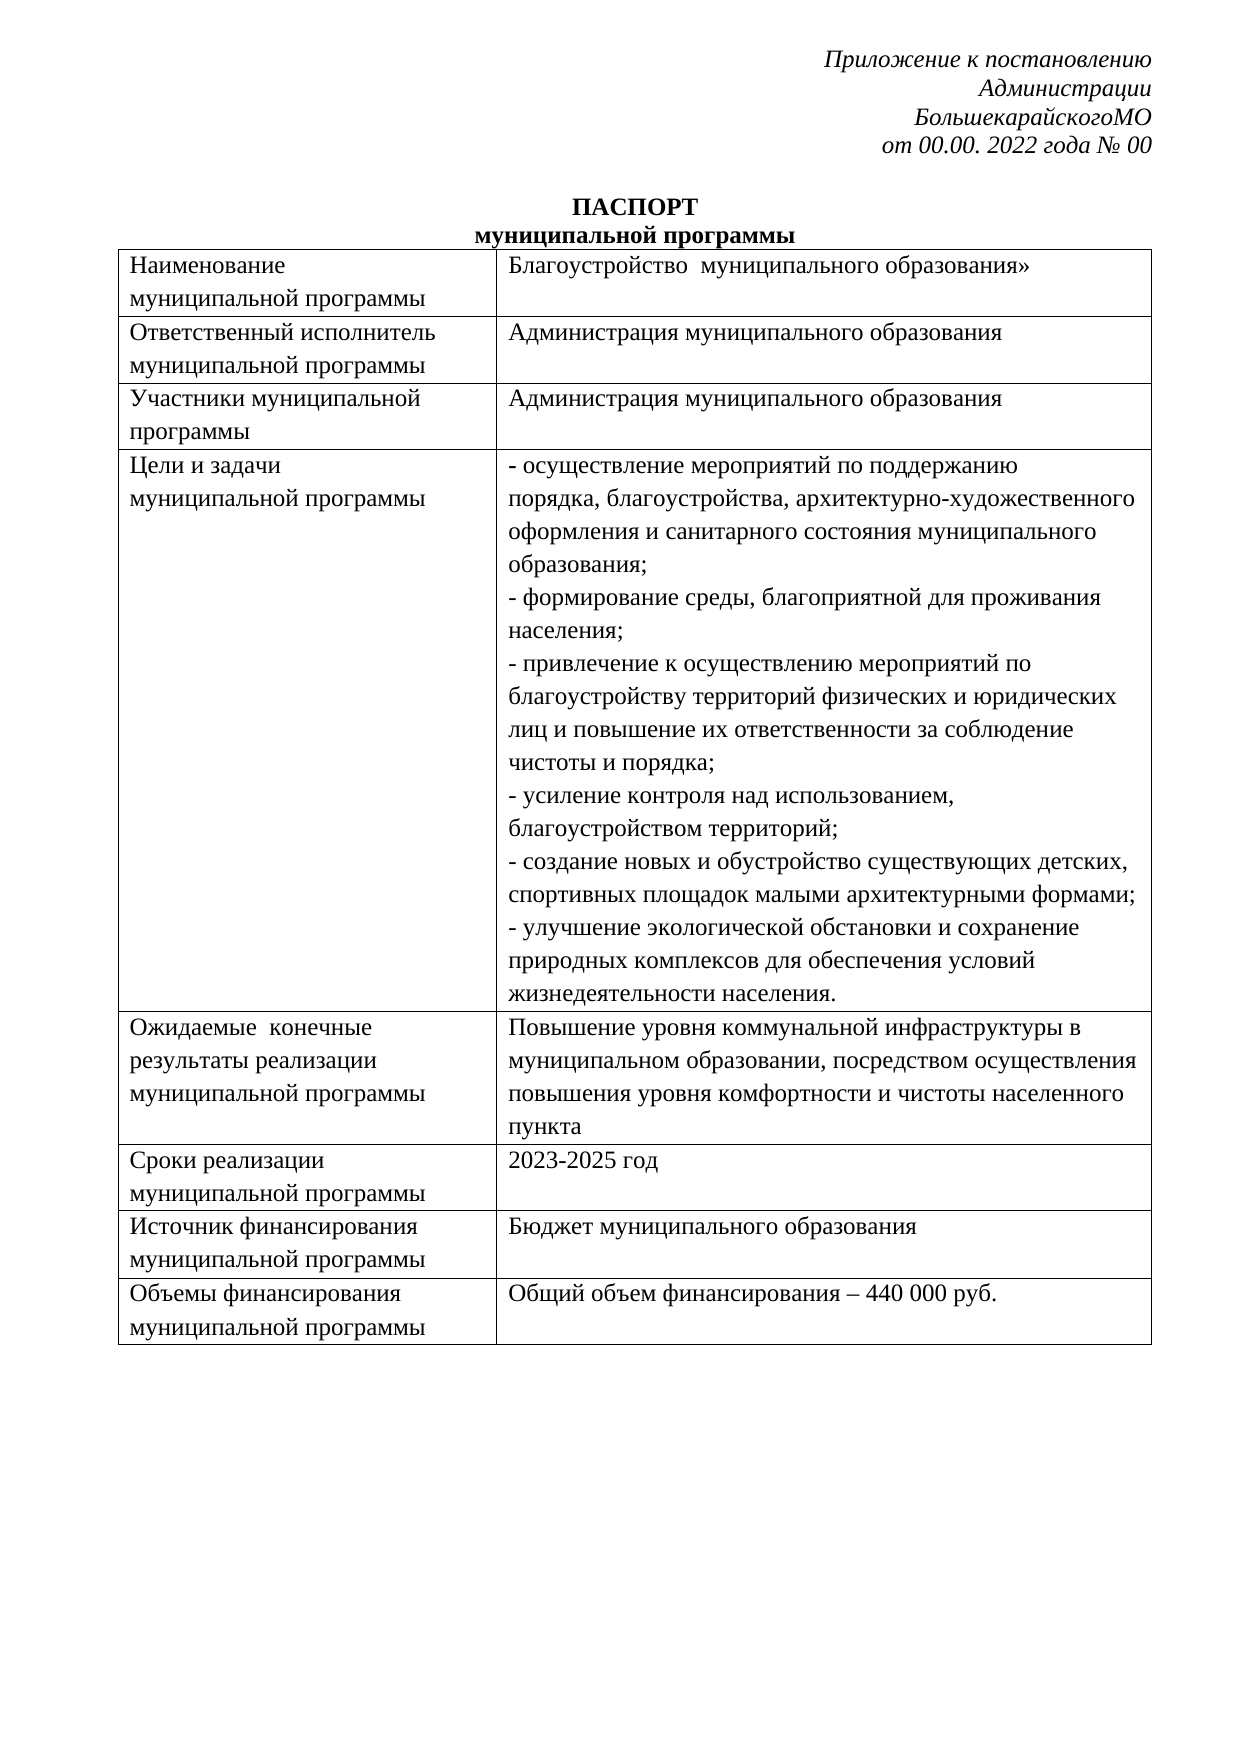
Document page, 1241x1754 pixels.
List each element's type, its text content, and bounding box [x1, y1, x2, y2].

text Администрации БольшекарайскогоМО [118, 73, 1152, 131]
table_cell Администрация муниципального образования [497, 384, 1151, 449]
table_cell Администрация муниципального образования [497, 317, 1151, 382]
table_cell Повышение уровня коммунальной инфраструктуры в муниципальном образовании, посредством осуществления повышения уровня комфортности и чистоты населенного пункта [497, 1012, 1151, 1144]
table_cell Ожидаемые конечные результаты реализации муниципальной программы [119, 1012, 496, 1144]
table_cell Ответственный исполнитель муниципальной программы [119, 317, 496, 382]
table_header Благоустройство муниципального образования» [497, 250, 1151, 316]
table_cell Сроки реализации муниципальной программы [119, 1145, 496, 1210]
table_cell - осуществление мероприятий по поддержанию порядка, благоустройства, архитектурно-художественного оформления и санитарного состояния муниципального образования; - формирование среды, благоприятной для проживания населения; - привлечение к осуществлению мероприятий по благоустройству территорий физических и юридических лиц и повышение их ответственности за соблюдение чистоты и порядка; - усиление контроля над использованием, благоустройством территорий; - создание новых и обустройство существующих детских, спортивных площадок малыми архитектурными формами; - улучшение экологической обстановки и сохранение природных комплексов для обеспечения условий жизнедеятельности населения. [497, 450, 1151, 1011]
table_cell Участники муниципальной программы [119, 384, 496, 449]
text Приложение к постановлению [118, 44, 1152, 73]
table_cell Общий объем финансирования – 440 000 руб. [497, 1279, 1151, 1344]
text муниципальной программы [118, 220, 1152, 249]
table_cell Бюджет муниципального образования [497, 1211, 1151, 1277]
table_header Наименование муниципальной программы [119, 250, 496, 316]
table_cell Цели и задачи муниципальной программы [119, 450, 496, 1011]
text от 00.00. 2022 года № 00 [118, 131, 1152, 159]
table_cell Источник финансирования муниципальной программы [119, 1211, 496, 1277]
table_cell Объемы финансирования муниципальной программы [119, 1279, 496, 1344]
text ПАСПОРТ [118, 192, 1152, 220]
table_cell 2023-2025 год [497, 1145, 1151, 1210]
